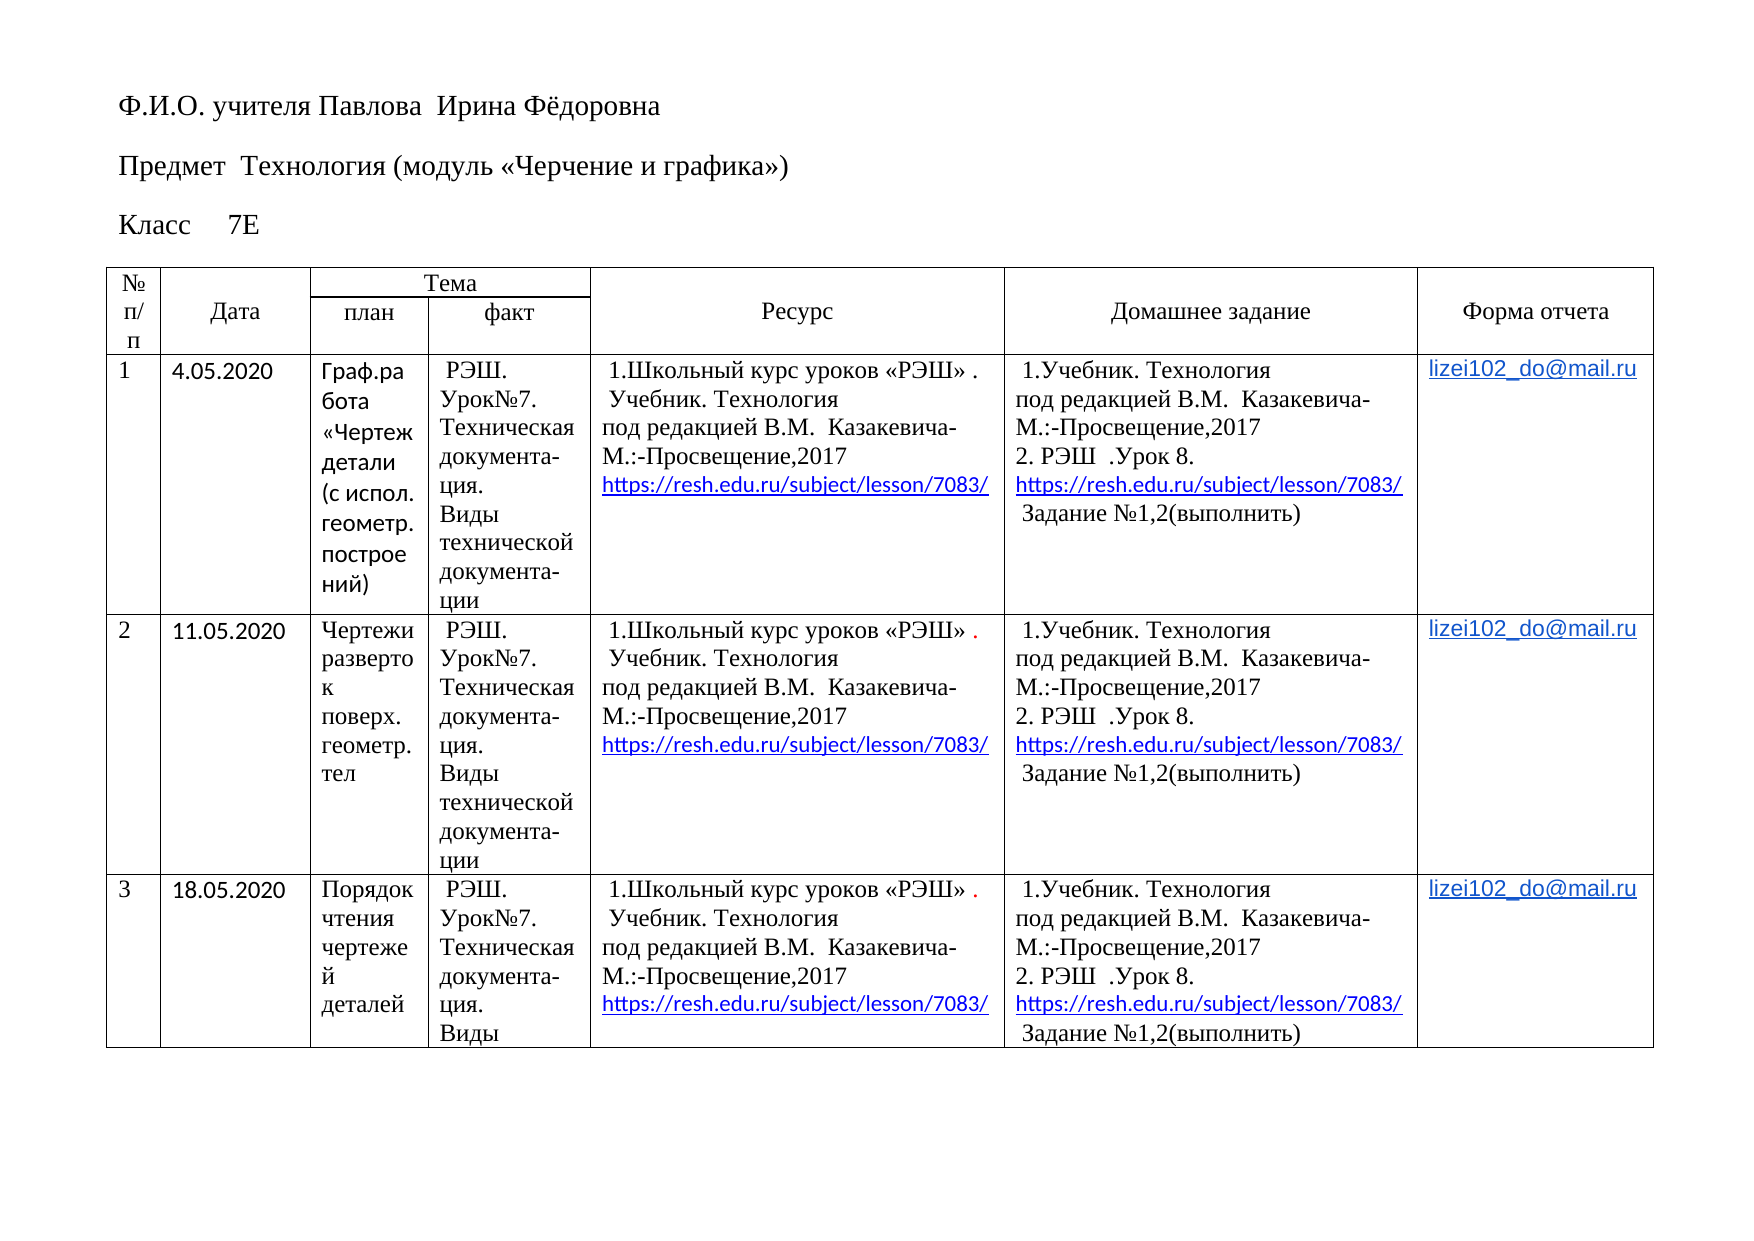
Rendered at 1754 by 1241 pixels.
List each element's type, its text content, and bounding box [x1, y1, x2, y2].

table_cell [429, 875, 590, 1047]
text Ф.И.О. учителя Павлова Ирина Фёдоровна [118, 88, 1636, 122]
table_cell 11.05.2020 [161, 615, 310, 873]
text Предмет Технология (модуль «Черчение и графика») [118, 148, 1636, 181]
table_cell 2 [107, 615, 160, 873]
table_cell lizei102_do@mail.ru [1418, 355, 1653, 614]
text Класс 7Е [118, 207, 1636, 241]
table_cell 1 [107, 355, 160, 614]
table_cell lizei102_do@mail.ru [1418, 615, 1653, 873]
table_header Форма отчета [1418, 268, 1653, 354]
table_cell lizei102_do@mail.ru [1418, 875, 1653, 1047]
table_cell 18.05.2020 [161, 875, 310, 1047]
table_header № п/п [107, 268, 160, 354]
table_cell Граф.работа «Чертеж детали (с испол. геометр. построений) [311, 355, 428, 614]
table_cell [591, 875, 1004, 1047]
table_header Домашнее задание [1005, 268, 1417, 354]
table_cell Чертежи разверток поверх. геометр.тел [311, 615, 428, 873]
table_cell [311, 875, 428, 1047]
table_cell 3 [107, 875, 160, 1047]
table_header Тема [311, 268, 590, 296]
table_cell 4.05.2020 [161, 355, 310, 614]
table_cell факт [429, 298, 590, 354]
table_cell РЭШ. Урок№7. Техническая документа-ция. Виды технической документа-ции [429, 615, 590, 873]
table_header Дата [161, 268, 310, 354]
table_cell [1005, 875, 1417, 1047]
table_cell РЭШ. Урок№7. Техническая документа-ция. Виды технической документа-ции [429, 355, 590, 614]
table_header Ресурс [591, 268, 1004, 354]
table_cell план [311, 298, 428, 354]
